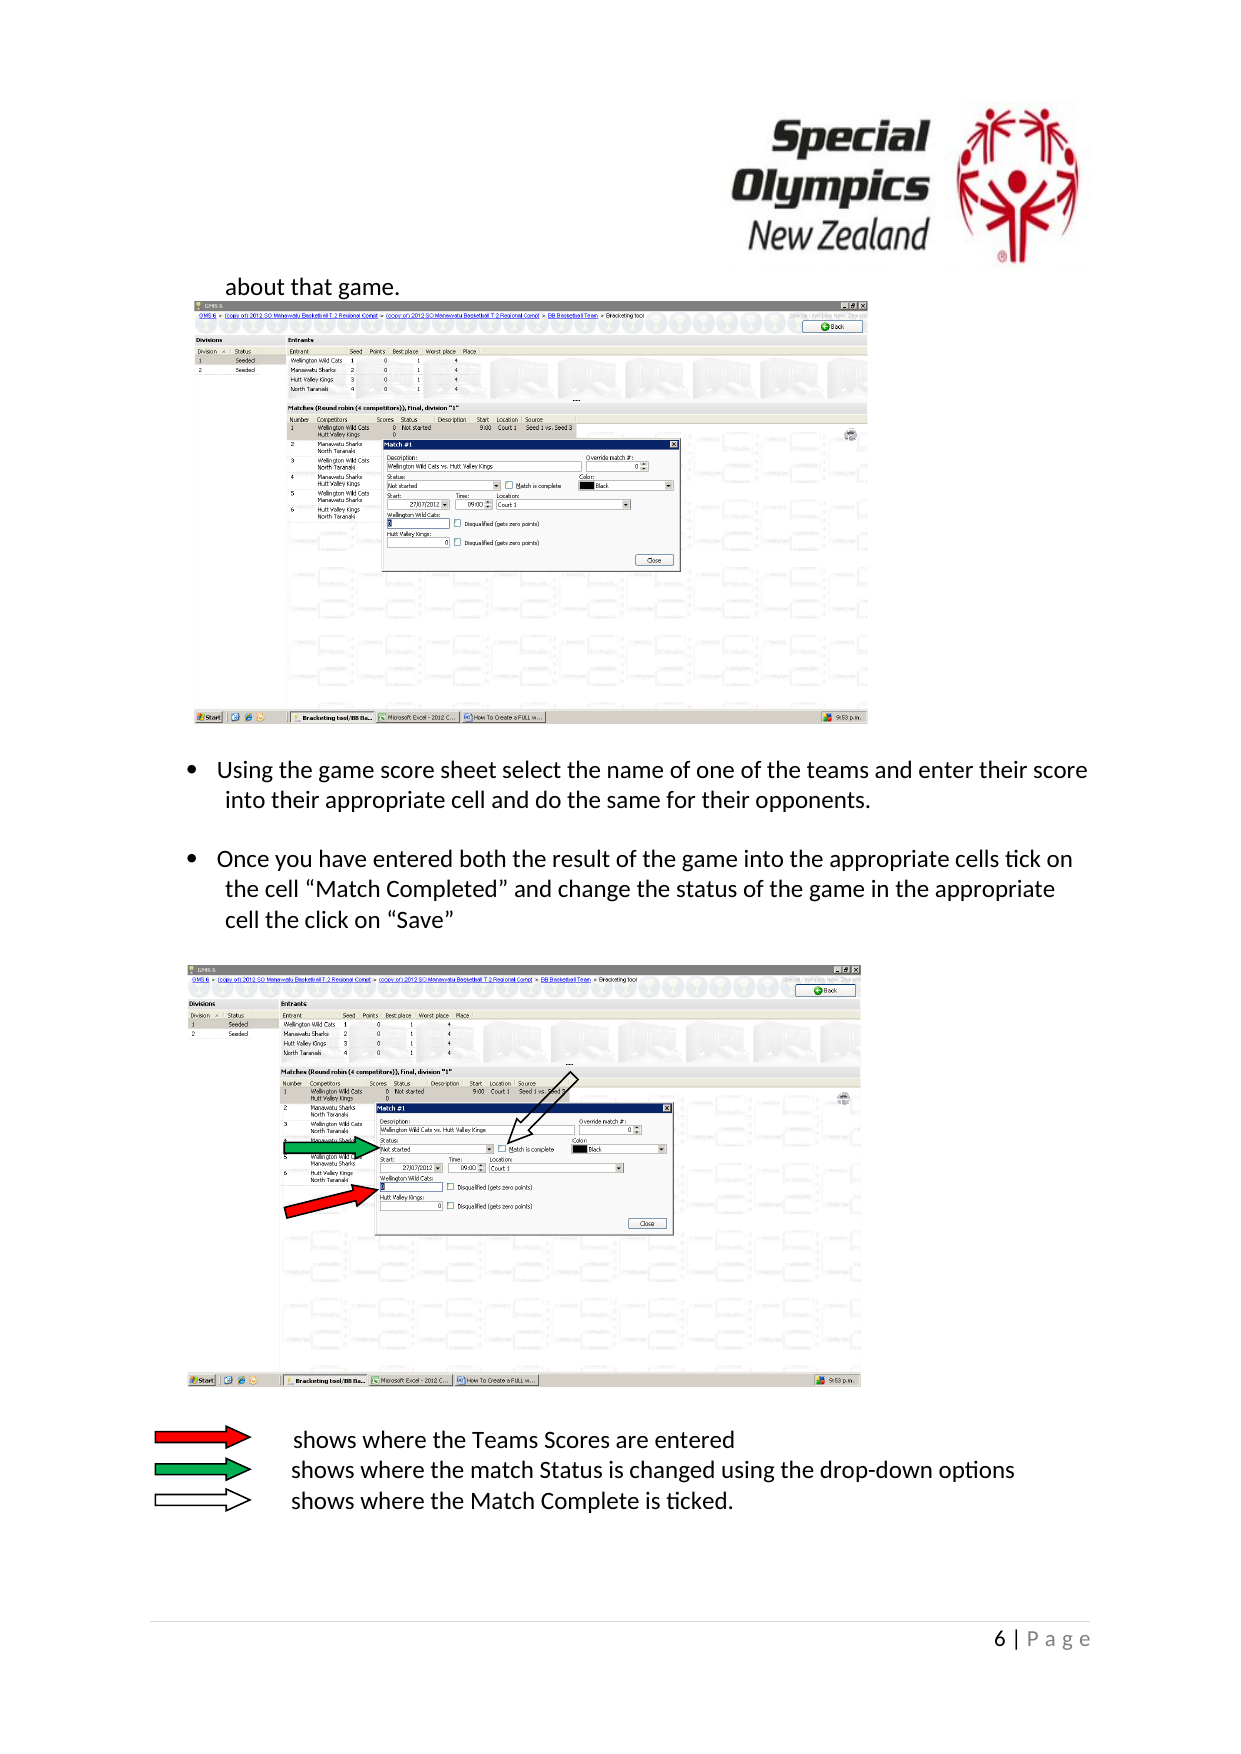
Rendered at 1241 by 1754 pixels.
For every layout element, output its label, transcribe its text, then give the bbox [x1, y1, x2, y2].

picture [720, 101, 1091, 271]
text about that game. [225, 271, 1090, 302]
text shows where the Match Complete is ticked. [262, 1485, 1090, 1515]
list Once you have entered both the result of the game into the appropriate cells tick on the cell “Match Completed” and change the status of the game in the appropriate cell the click on “Save” [187, 843, 1090, 934]
list Using the game score sheet select the name of one of the teams and enter their score into their appropriate cell and do the same for their opponents. [187, 754, 1090, 843]
text shows where the match Status is changed using the drop-down options [262, 1454, 1090, 1485]
picture [187, 965, 861, 1387]
text shows where the Teams Scores are entered [187, 1424, 1090, 1454]
picture [194, 301, 868, 724]
